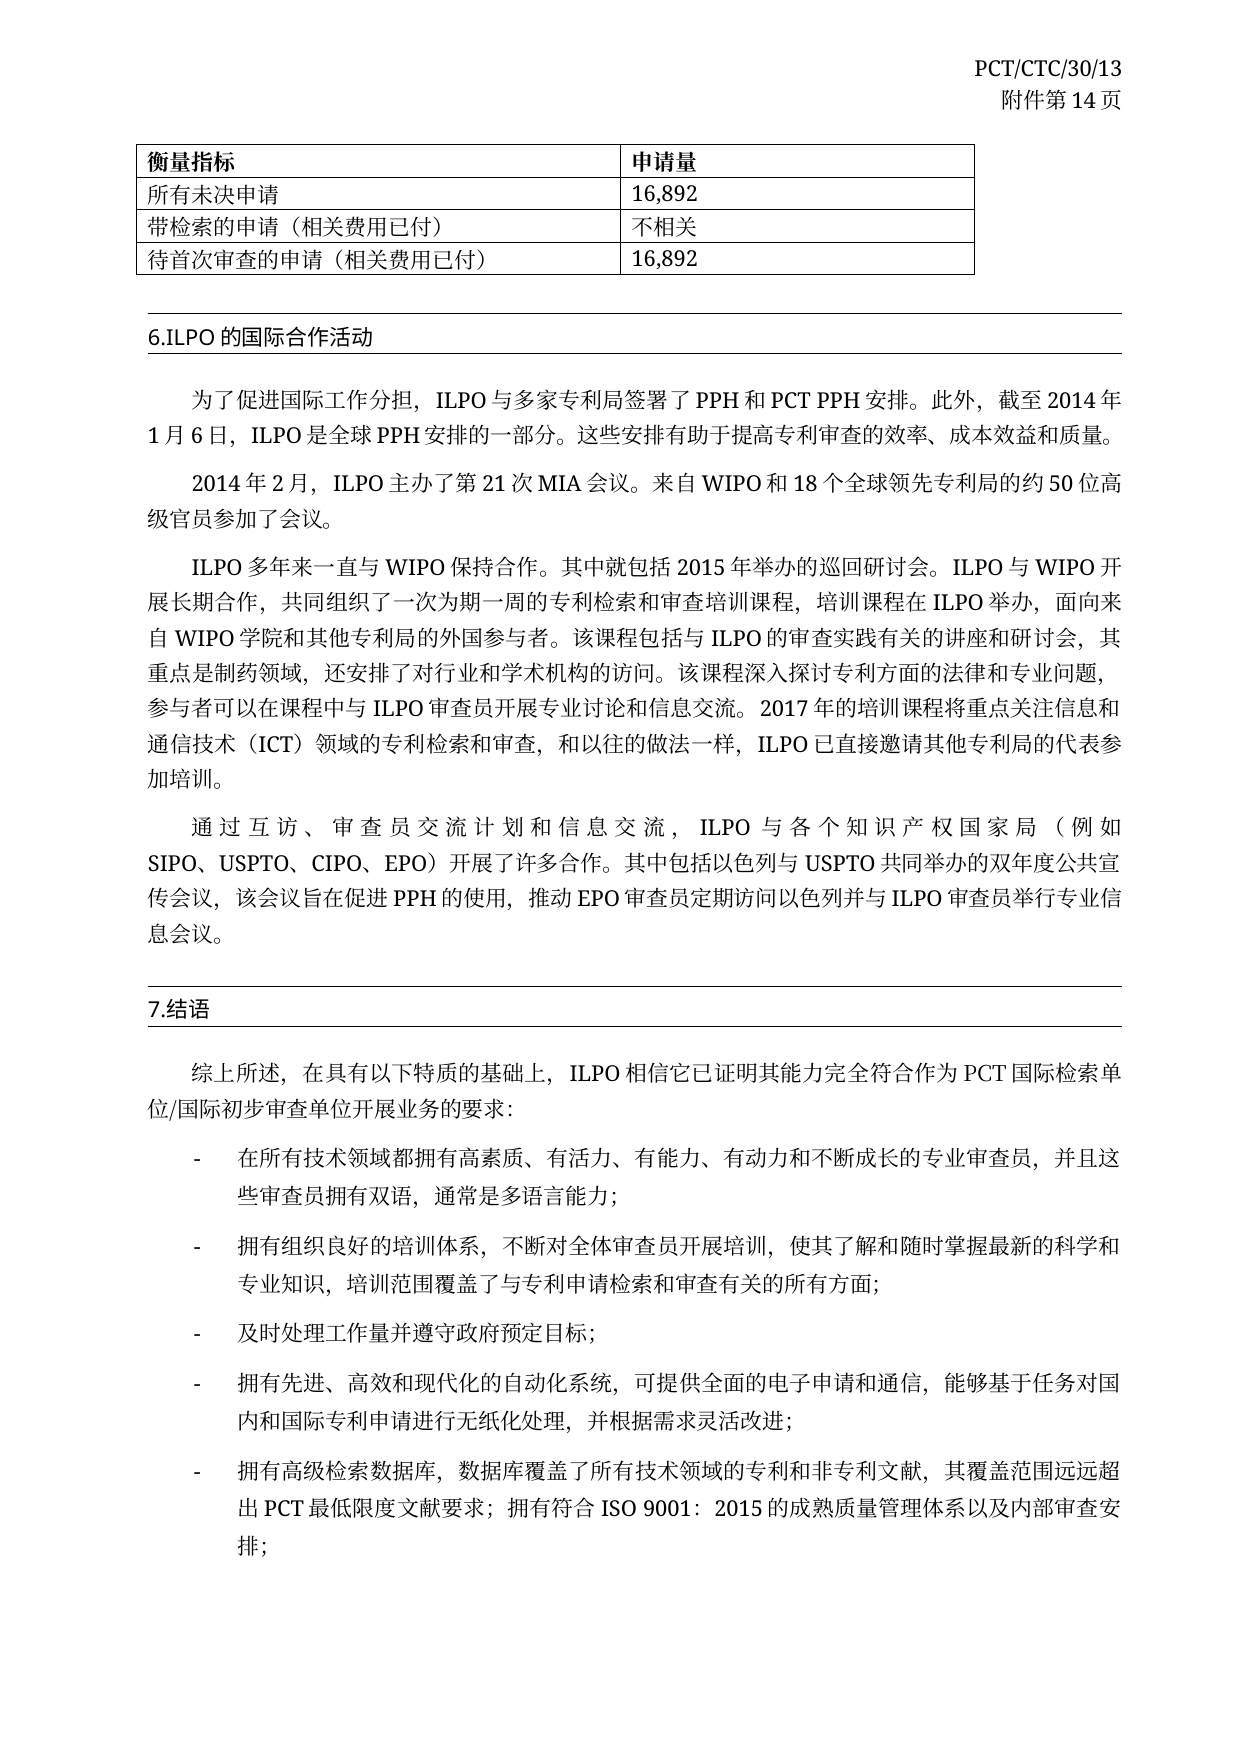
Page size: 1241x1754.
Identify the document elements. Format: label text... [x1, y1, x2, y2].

text - 拥有先进、高效和现代化的自动化系统，可提供全面的电子申请和通信，能够基于任务对国内和国际专利申请进行无纸化处理，并根据需求灵活改进； [193, 1361, 1122, 1436]
subtitle 6.ILPO的国际合作活动 [148, 314, 1122, 353]
text - 拥有组织良好的培训体系，不断对全体审查员开展培训，使其了解和随时掌握最新的科学和专业知识，培训范围覆盖了与专利申请检索和审查有关的所有方面； [193, 1223, 1122, 1298]
table_cell 不相关 [621, 210, 974, 242]
table_cell 16,892 [621, 243, 974, 274]
text 通过互访、审查员交流计划和信息交流，ILPO与各个知识产权国家局（例如SIPO、USPTO、CIPO、EPO）开展了许多合作。其中包括以色列与USPTO共同举办的双年度公共宣传会议，该会议旨在促进PPH的使用，推动EPO审查员定期访问以色列并与ILPO审查员举行专业信息会议。 [148, 807, 1122, 948]
table_cell 16,892 [621, 178, 974, 209]
text 综上所述，在具有以下特质的基础上，ILPO相信它已证明其能力完全符合作为PCT国际检索单位/国际初步审查单位开展业务的要求： [148, 1052, 1122, 1123]
text - 及时处理工作量并遵守政府预定目标； [193, 1311, 1122, 1348]
table_header 申请量 [621, 145, 974, 177]
table_cell 所有未决申请 [137, 178, 620, 209]
table_header 衡量指标 [137, 145, 620, 177]
table_cell 带检索的申请（相关费用已付） [137, 210, 620, 242]
text - 拥有高级检索数据库，数据库覆盖了所有技术领域的专利和非专利文献，其覆盖范围远远超出PCT最低限度文献要求；拥有符合ISO 9001：2015的成熟质量管理体系以及内部审查安排； [193, 1448, 1122, 1561]
table_cell 待首次审查的申请（相关费用已付） [137, 243, 620, 274]
text 2014年2月，ILPO主办了第21次MIA会议。来自WIPO和18个全球领先专利局的约50位高级官员参加了会议。 [148, 463, 1122, 534]
text ILPO多年来一直与WIPO保持合作。其中就包括2015年举办的巡回研讨会。ILPO与WIPO开展长期合作，共同组织了一次为期一周的专利检索和审查培训课程，培训课程在ILPO举办，面向来自WIPO学院和其他专利局的外国参与者。该课程包括与ILPO的审查实践有关的讲座和研讨会，其重点是制药领域，还安排了对行业和学术机构的访问。该课程深入探讨专利方面的法律和专业问题，参与者可以在课程中与ILPO审查员开展专业讨论和信息交流。2017年的培训课程将重点关注信息和通信技术（ICT）领域的专利检索和审查，和以往的做法一样，ILPO已直接邀请其他专利局的代表参加培训。 [148, 546, 1122, 794]
text 为了促进国际工作分担，ILPO与多家专利局签署了PPH和PCT PPH安排。此外，截至2014年1月6日，ILPO是全球PPH安排的一部分。这些安排有助于提高专利审查的效率、成本效益和质量。 [148, 379, 1122, 450]
subtitle 7.结语 [148, 987, 1122, 1026]
text - 在所有技术领域都拥有高素质、有活力、有能力、有动力和不断成长的专业审查员，并且这些审查员拥有双语，通常是多语言能力； [193, 1136, 1122, 1211]
